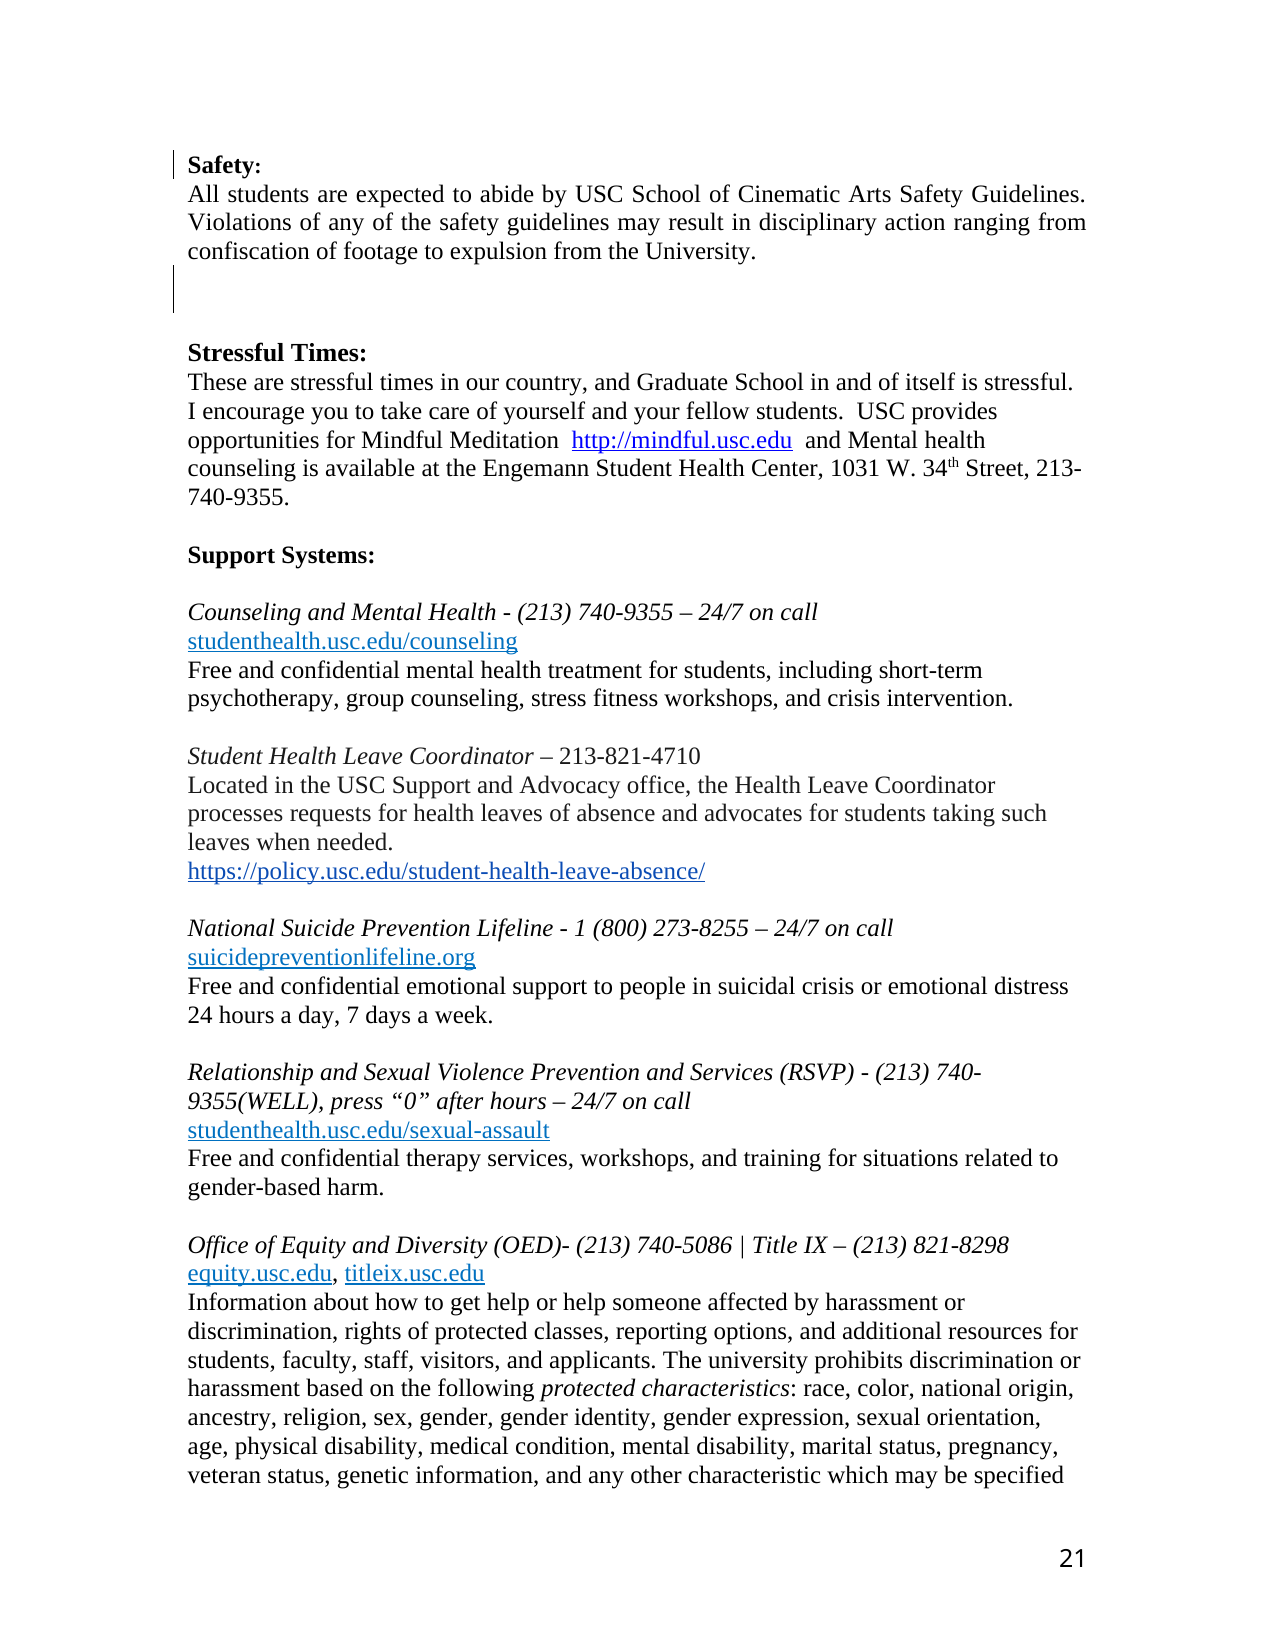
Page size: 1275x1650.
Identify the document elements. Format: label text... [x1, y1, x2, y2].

text Located in the USC Support and Advocacy office, the Health Leave Coordinator processes requests for health leaves of absence and advocates for students taking such leaves when needed. [187, 770, 1087, 856]
text Student Health Leave Coordinator – 213-821-4710 [187, 741, 1087, 770]
text Stressful Times: [187, 337, 1087, 367]
text All students are expected to abide by USC School of Cinematic Arts Safety Guidelines. Violations of any of the safety guidelines may result in disciplinary action ranging from confiscation of footage to expulsion from the University. [187, 179, 1087, 265]
text Support Systems: [187, 540, 1087, 568]
text Free and confidential mental health treatment for students, including short-term psychotherapy, group counseling, stress fitness workshops, and crisis intervention. [187, 655, 1087, 712]
text National Suicide Prevention Lifeline - 1 (800) 273-8255 – 24/7 on call [187, 913, 1087, 942]
text Counseling and Mental Health - (213) 740-9355 – 24/7 on call [187, 597, 1087, 626]
text studenthealth.usc.edu/sexual-assault [187, 1115, 1087, 1143]
text Relationship and Sexual Violence Prevention and Services (RSVP) - (213) 740-9355(WELL), press “0” after hours – 24/7 on call [187, 1057, 1087, 1115]
text Office of Equity and Diversity (OED)- (213) 740-5086 | Title IX – (213) 821-8298 [187, 1230, 1087, 1258]
text These are stressful times in our country, and Graduate School in and of itself is stressful. I encourage you to take care of yourself and your fellow students. USC provides opportunities for Mindful Meditation http://mindful.usc.edu and Mental health counseling is available at the Engemann Student Health Center, 1031 W. 34th Street, 213-740-9355. [187, 367, 1087, 511]
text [187, 1287, 1087, 1488]
text Free and confidential emotional support to people in suicidal crisis or emotional distress 24 hours a day, 7 days a week. [187, 971, 1087, 1028]
text studenthealth.usc.edu/counseling [187, 626, 1087, 655]
text suicidepreventionlifeline.org [187, 942, 1087, 971]
text Free and confidential therapy services, workshops, and training for situations related to gender-based harm. [187, 1143, 1087, 1201]
text Safety: [187, 150, 1087, 179]
text equity.usc.edu, titleix.usc.edu [187, 1258, 1087, 1287]
text https://policy.usc.edu/student-health-leave-absence/ [187, 856, 1087, 885]
